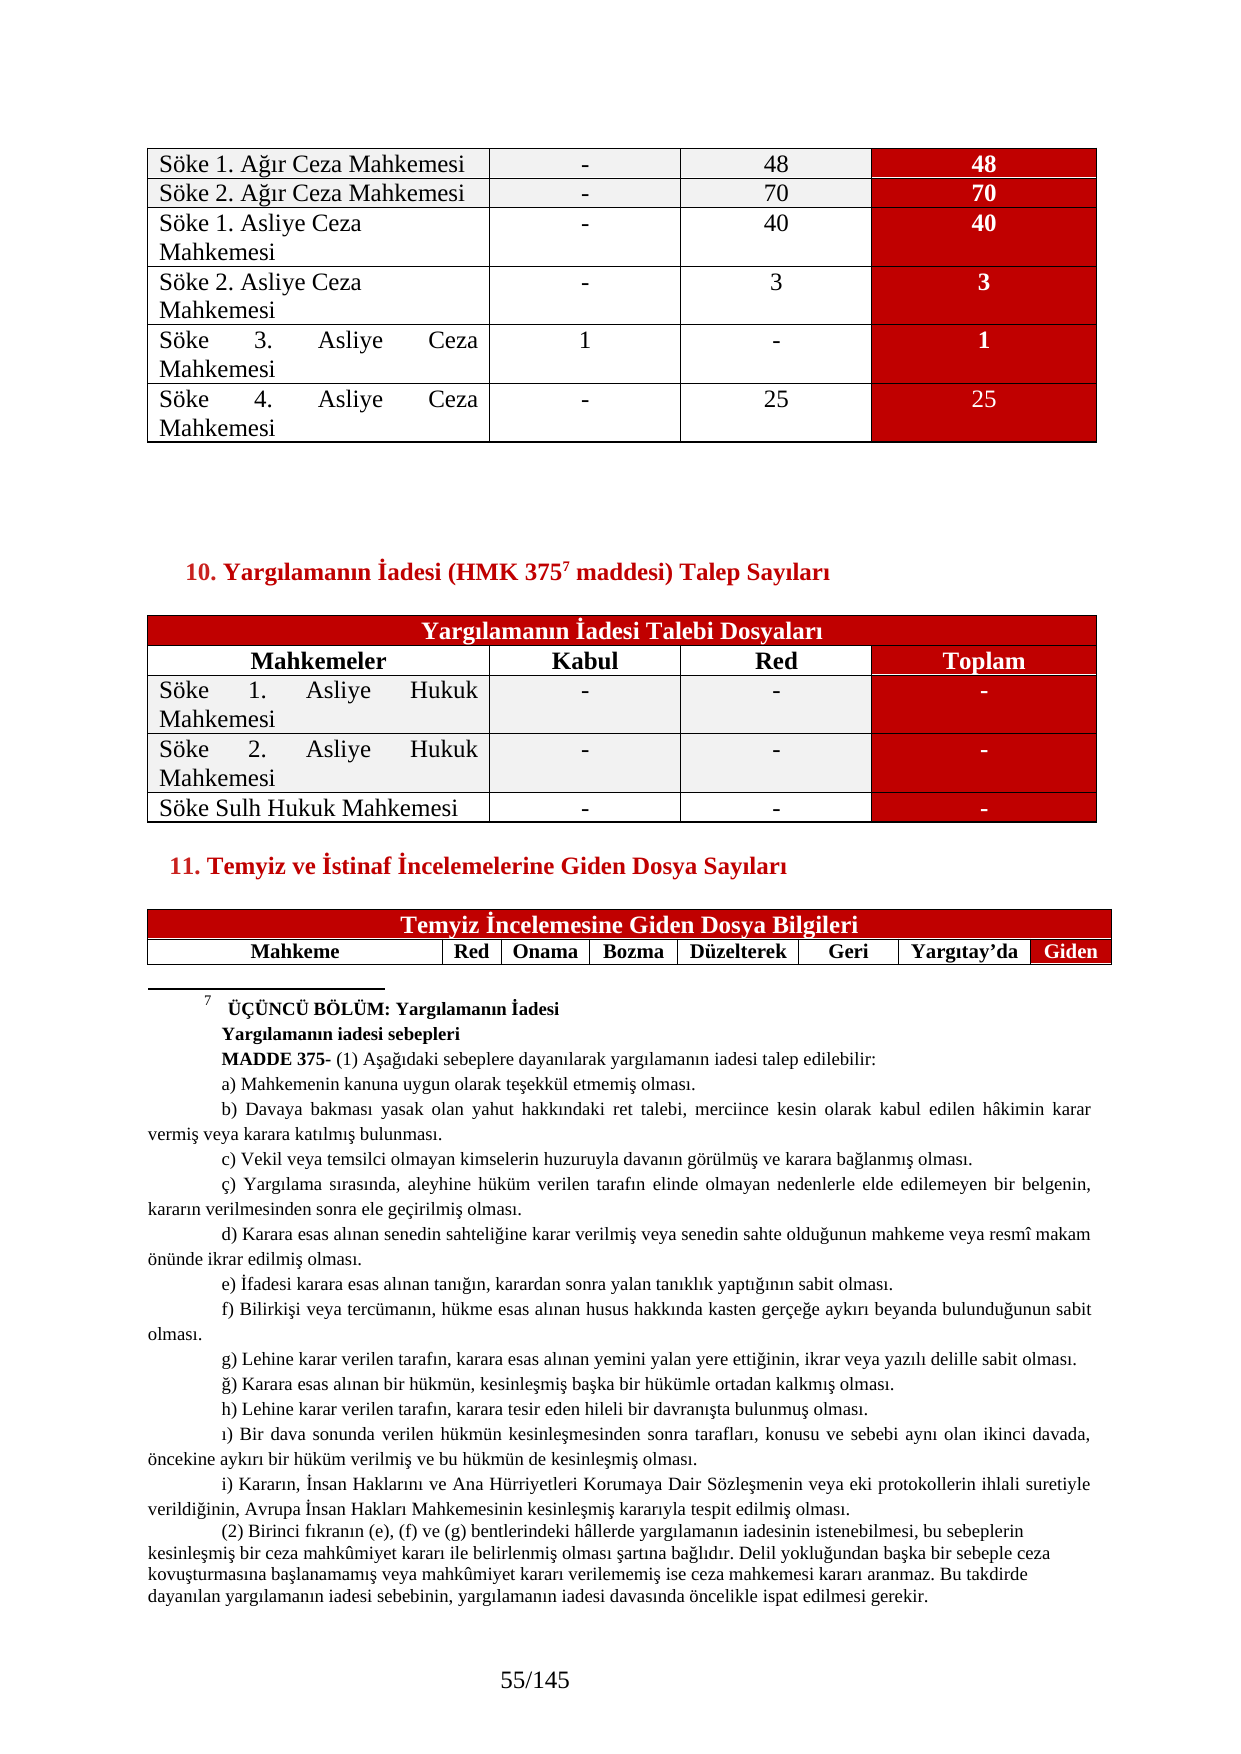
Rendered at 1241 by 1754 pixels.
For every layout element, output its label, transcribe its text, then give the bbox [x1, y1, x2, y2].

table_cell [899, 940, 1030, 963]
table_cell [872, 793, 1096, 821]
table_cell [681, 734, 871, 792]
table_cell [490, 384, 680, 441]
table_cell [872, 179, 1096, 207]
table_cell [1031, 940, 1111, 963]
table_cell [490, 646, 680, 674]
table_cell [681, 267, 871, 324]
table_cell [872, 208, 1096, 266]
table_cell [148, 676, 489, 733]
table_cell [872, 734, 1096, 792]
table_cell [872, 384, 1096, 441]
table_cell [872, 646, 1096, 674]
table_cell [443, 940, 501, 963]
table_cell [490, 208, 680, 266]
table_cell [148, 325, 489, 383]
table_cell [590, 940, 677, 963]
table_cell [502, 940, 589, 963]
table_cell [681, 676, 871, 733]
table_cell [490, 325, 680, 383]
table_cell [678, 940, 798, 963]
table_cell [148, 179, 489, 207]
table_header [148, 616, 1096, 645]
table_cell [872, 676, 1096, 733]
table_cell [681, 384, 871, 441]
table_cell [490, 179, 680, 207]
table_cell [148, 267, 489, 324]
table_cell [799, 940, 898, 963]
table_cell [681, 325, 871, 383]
list Yargılamanın İadesi (HMK 375 maddesi) Talep Sayıları [185, 557, 1093, 586]
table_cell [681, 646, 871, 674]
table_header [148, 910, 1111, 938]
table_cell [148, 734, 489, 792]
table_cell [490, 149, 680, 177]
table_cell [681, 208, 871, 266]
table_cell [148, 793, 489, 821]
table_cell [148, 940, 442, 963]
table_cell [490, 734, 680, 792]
list Temyiz ve İstinaf İncelemelerine Giden Dosya Sayıları [169, 851, 1093, 880]
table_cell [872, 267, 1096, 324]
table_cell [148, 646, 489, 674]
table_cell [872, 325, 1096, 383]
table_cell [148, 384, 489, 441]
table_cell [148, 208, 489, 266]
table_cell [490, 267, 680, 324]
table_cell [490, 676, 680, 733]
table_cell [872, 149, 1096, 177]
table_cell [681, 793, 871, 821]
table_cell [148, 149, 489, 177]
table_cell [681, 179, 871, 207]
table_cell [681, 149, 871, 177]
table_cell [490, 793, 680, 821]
